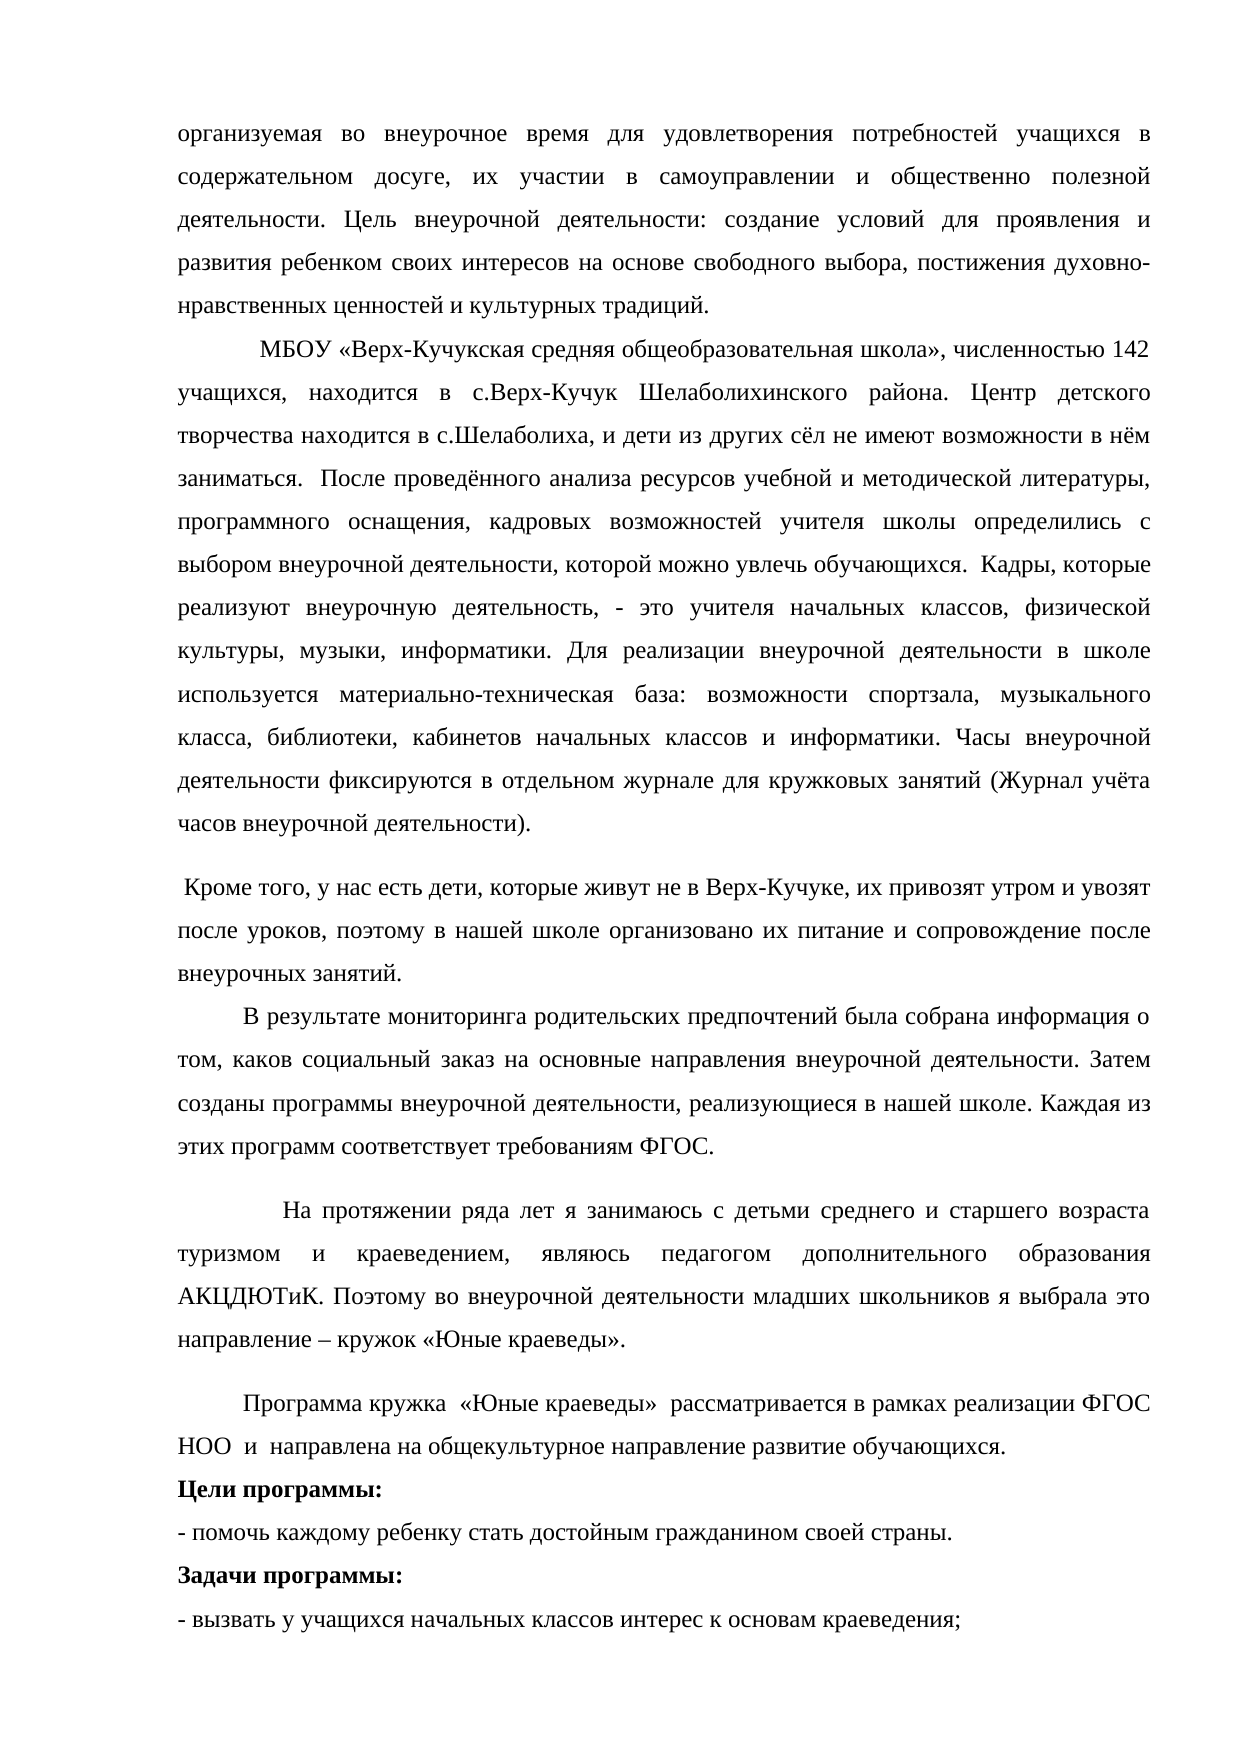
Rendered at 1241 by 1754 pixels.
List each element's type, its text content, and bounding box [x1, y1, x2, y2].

text - вызвать у учащихся начальных классов интерес к основам краеведения; [177, 1604, 1152, 1632]
text Программа кружка «Юные краеведы» рассматривается в рамках реализации ФГОС НОО и направлена на общекультурное направление развитие обучающихся. [177, 1388, 1152, 1460]
text На протяжении ряда лет я занимаюсь с детьми среднего и старшего возраста туризмом и краеведением, являюсь педагогом дополнительного образования АКЦДЮТиК. Поэтому во внеурочной деятельности младших школьников я выбрала это направление – кружок «Юные краеведы». [177, 1195, 1152, 1353]
text Кроме того, у нас есть дети, которые живут не в Верх-Кучуке, их привозят утром и увозят после уроков, поэтому в нашей школе организовано их питание и сопровождение после внеурочных занятий. [177, 872, 1152, 987]
text - помочь каждому ребенку стать достойным гражданином своей страны. [177, 1517, 1152, 1546]
text В результате мониторинга родительских предпочтений была собрана информация о том, каков социальный заказ на основные направления внеурочной деятельности. Затем созданы программы внеурочной деятельности, реализующиеся в нашей школе. Каждая из этих программ соответствует требованиям ФГОС. [177, 1001, 1152, 1159]
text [177, 118, 1152, 319]
text Цели программы: [177, 1474, 1152, 1503]
text Задачи программы: [177, 1561, 1152, 1589]
text МБОУ «Верх-Кучукская средняя общеобразовательная школа», численностью 142 учащихся, находится в с.Верх-Кучук Шелаболихинского района. Центр детского творчества находится в с.Шелаболиха, и дети из других сёл не имеют возможности в нём заниматься. После проведённого анализа ресурсов учебной и методической литературы, программного оснащения, кадровых возможностей учителя школы определились с выбором внеурочной деятельности, которой можно увлечь обучающихся. Кадры, которые реализуют внеурочную деятельность, - это учителя начальных классов, физической культуры, музыки, информатики. Для реализации внеурочной деятельности в школе используется материально-техническая база: возможности спортзала, музыкального класса, библиотеки, кабинетов начальных классов и информатики. Часы внеурочной деятельности фиксируются в отдельном журнале для кружковых занятий (Журнал учёта часов внеурочной деятельности). [177, 334, 1152, 837]
